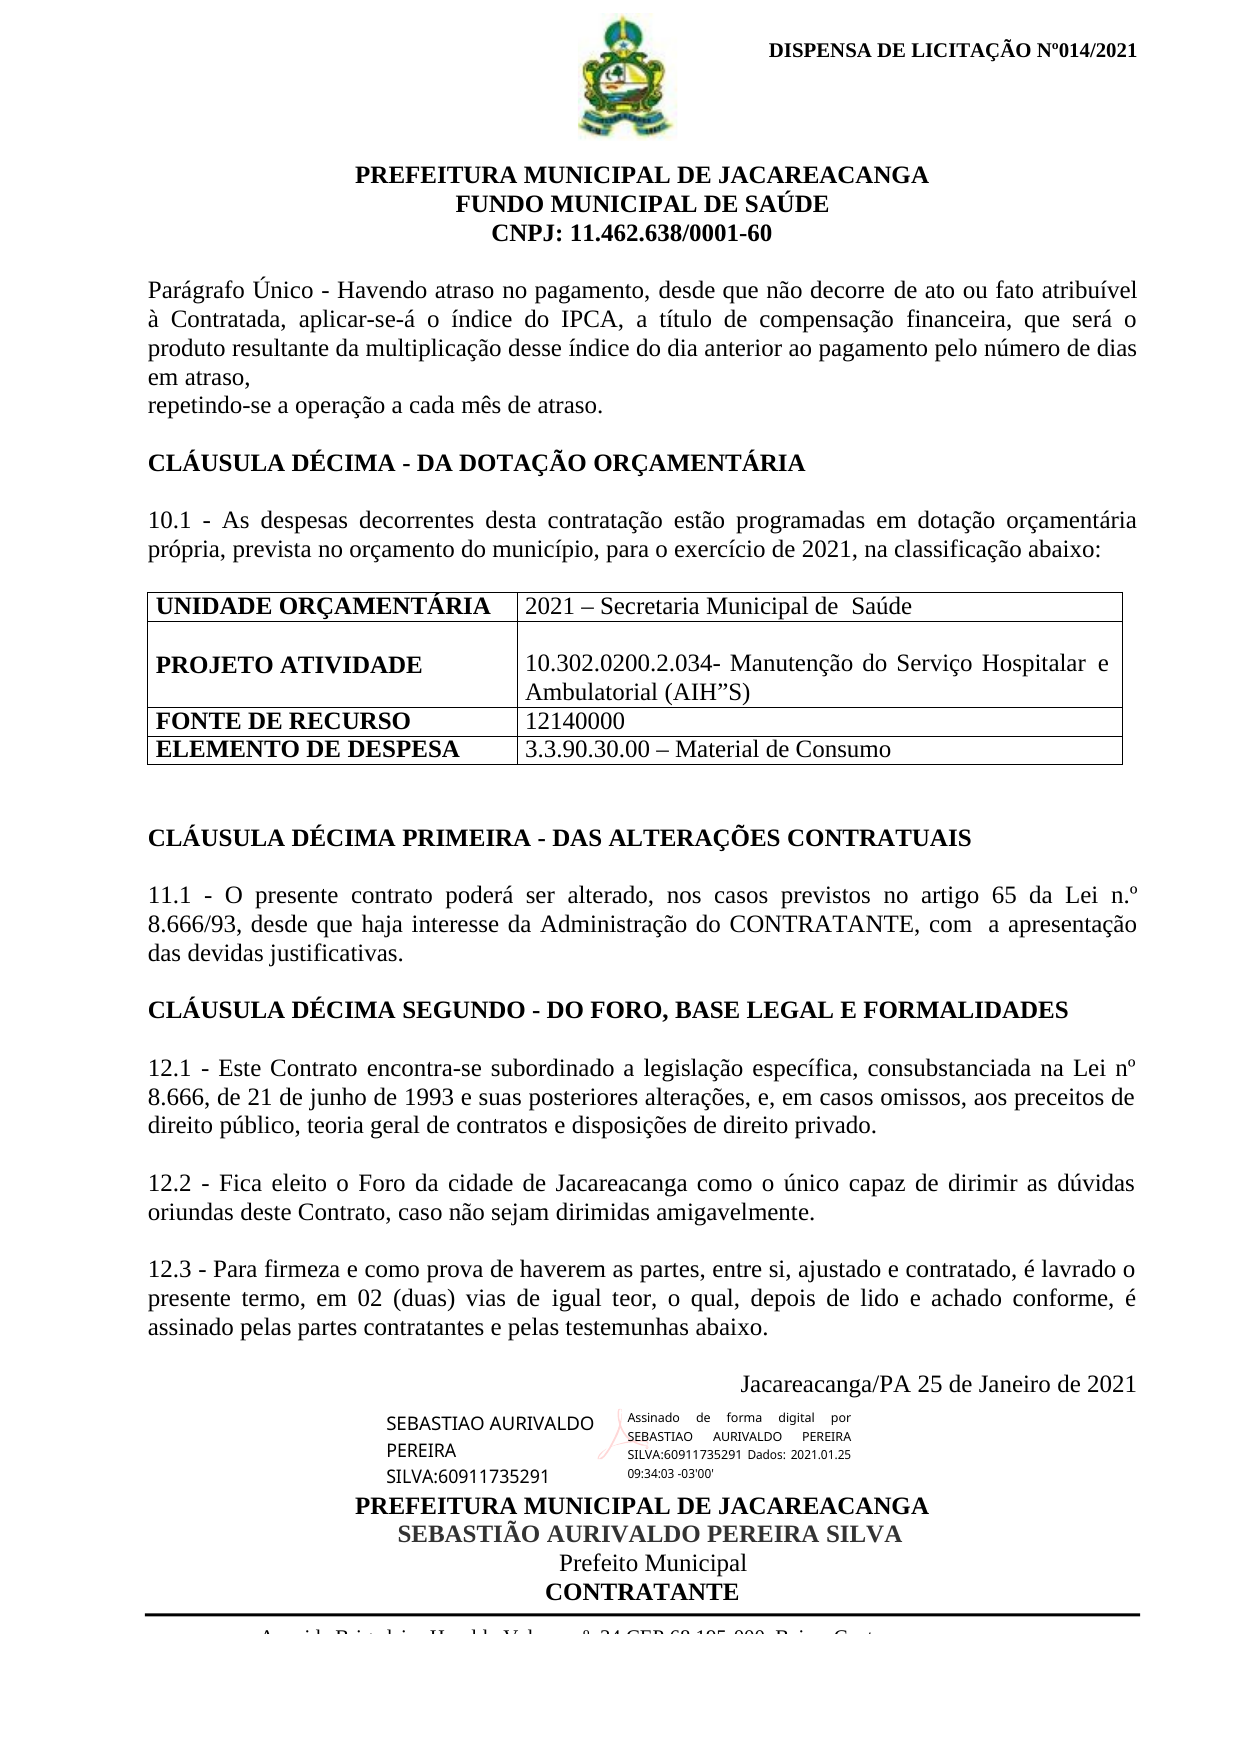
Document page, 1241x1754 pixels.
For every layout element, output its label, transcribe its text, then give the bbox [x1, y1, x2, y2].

text 10.1 - As despesas decorrentes desta contratação estão programadas em dotação orçamentária própria, prevista no orçamento do município, para o exercício de 2021, na classificação abaixo: [148, 505, 1137, 563]
text Assinado de forma digital por SEBASTIAO AURIVALDO PEREIRA SILVA:60911735291 Dados: 2021.01.25 09:34:03 -03'00' [627, 1409, 851, 1482]
subtitle CLÁUSULA DÉCIMA PRIMEIRA - DAS ALTERAÇÕES CONTRATUAIS [148, 823, 1165, 851]
list - Para firmeza e como prova de haverem as partes, entre si, ajustado e contratado, é lavrado o presente termo, em 02 (duas) vias de igual teor, o qual, depois de lido e achado conforme, é assinado pelas partes contratantes e pelas testemunhas abaixo. [148, 1254, 1137, 1340]
table_header 2021 – Secretaria Municipal de Saúde [518, 593, 1122, 621]
text CNPJ: 11.462.638/0001-60 [342, 218, 921, 247]
list - Este Contrato encontra-se subordinado a legislação específica, consubstanciada na Lei nº 8.666, de 21 de junho de 1993 e suas posteriores alterações, e, em casos omissos, aos preceitos de direito público, teoria geral de contratos e disposições de direito privado. [148, 1053, 1137, 1139]
text SEBASTIAO AURIVALDO PEREIRA SILVA:60911735291 [386, 1410, 616, 1489]
subtitle CONTRATANTE [545, 1577, 1165, 1606]
text Prefeito Municipal [559, 1548, 1165, 1577]
subtitle PREFEITURA MUNICIPAL DE JACAREACANGA FUNDO MUNICIPAL DE SAÚDE [355, 160, 931, 218]
table_cell 10.302.0200.2.034- Manutenção do Serviço Hospitalar e Ambulatorial (AIH”S) [518, 622, 1122, 707]
text 11.1 - O presente contrato poderá ser alterado, nos casos previstos no artigo 65 da Lei n.º 8.666/93, desde que haja interesse da Administração do CONTRATANTE, com a apresentação das devidas justificativas. [148, 880, 1137, 966]
text repetindo-se a operação a cada mês de atraso. [148, 390, 1165, 419]
table_cell PROJETO ATIVIDADE [148, 622, 517, 707]
table_cell FONTE DE RECURSO [148, 708, 517, 736]
list - Fica eleito o Foro da cidade de Jacareacanga como o único capaz de dirimir as dúvidas oriundas deste Contrato, caso não sejam dirimidas amigavelmente. [148, 1168, 1137, 1225]
subtitle CLÁUSULA DÉCIMA SEGUNDO - DO FORO, BASE LEGAL E FORMALIDADES [148, 995, 1165, 1024]
table_cell 3.3.90.30.00 – Material de Consumo [518, 737, 1122, 764]
picture [577, 13, 678, 141]
text Jacareacanga/PA 25 de Janeiro de 2021 [740, 1369, 1165, 1398]
table_cell ELEMENTO DE DESPESA [148, 737, 517, 764]
table_cell 12140000 [518, 708, 1122, 736]
subtitle CLÁUSULA DÉCIMA - DA DOTAÇÃO ORÇAMENTÁRIA [148, 448, 1165, 477]
text Parágrafo Único - Havendo atraso no pagamento, desde que não decorre de ato ou fato atribuível à Contratada, aplicar-se-á o índice do IPCA, a título de compensação financeira, que será o produto resultante da multiplicação desse índice do dia anterior ao pagamento pelo número de dias em atraso, [148, 275, 1138, 390]
table_header UNIDADE ORÇAMENTÁRIA [148, 593, 517, 621]
subtitle PREFEITURA MUNICIPAL DE JACAREACANGA SEBASTIÃO AURIVALDO PEREIRA SILVA [355, 1491, 931, 1548]
